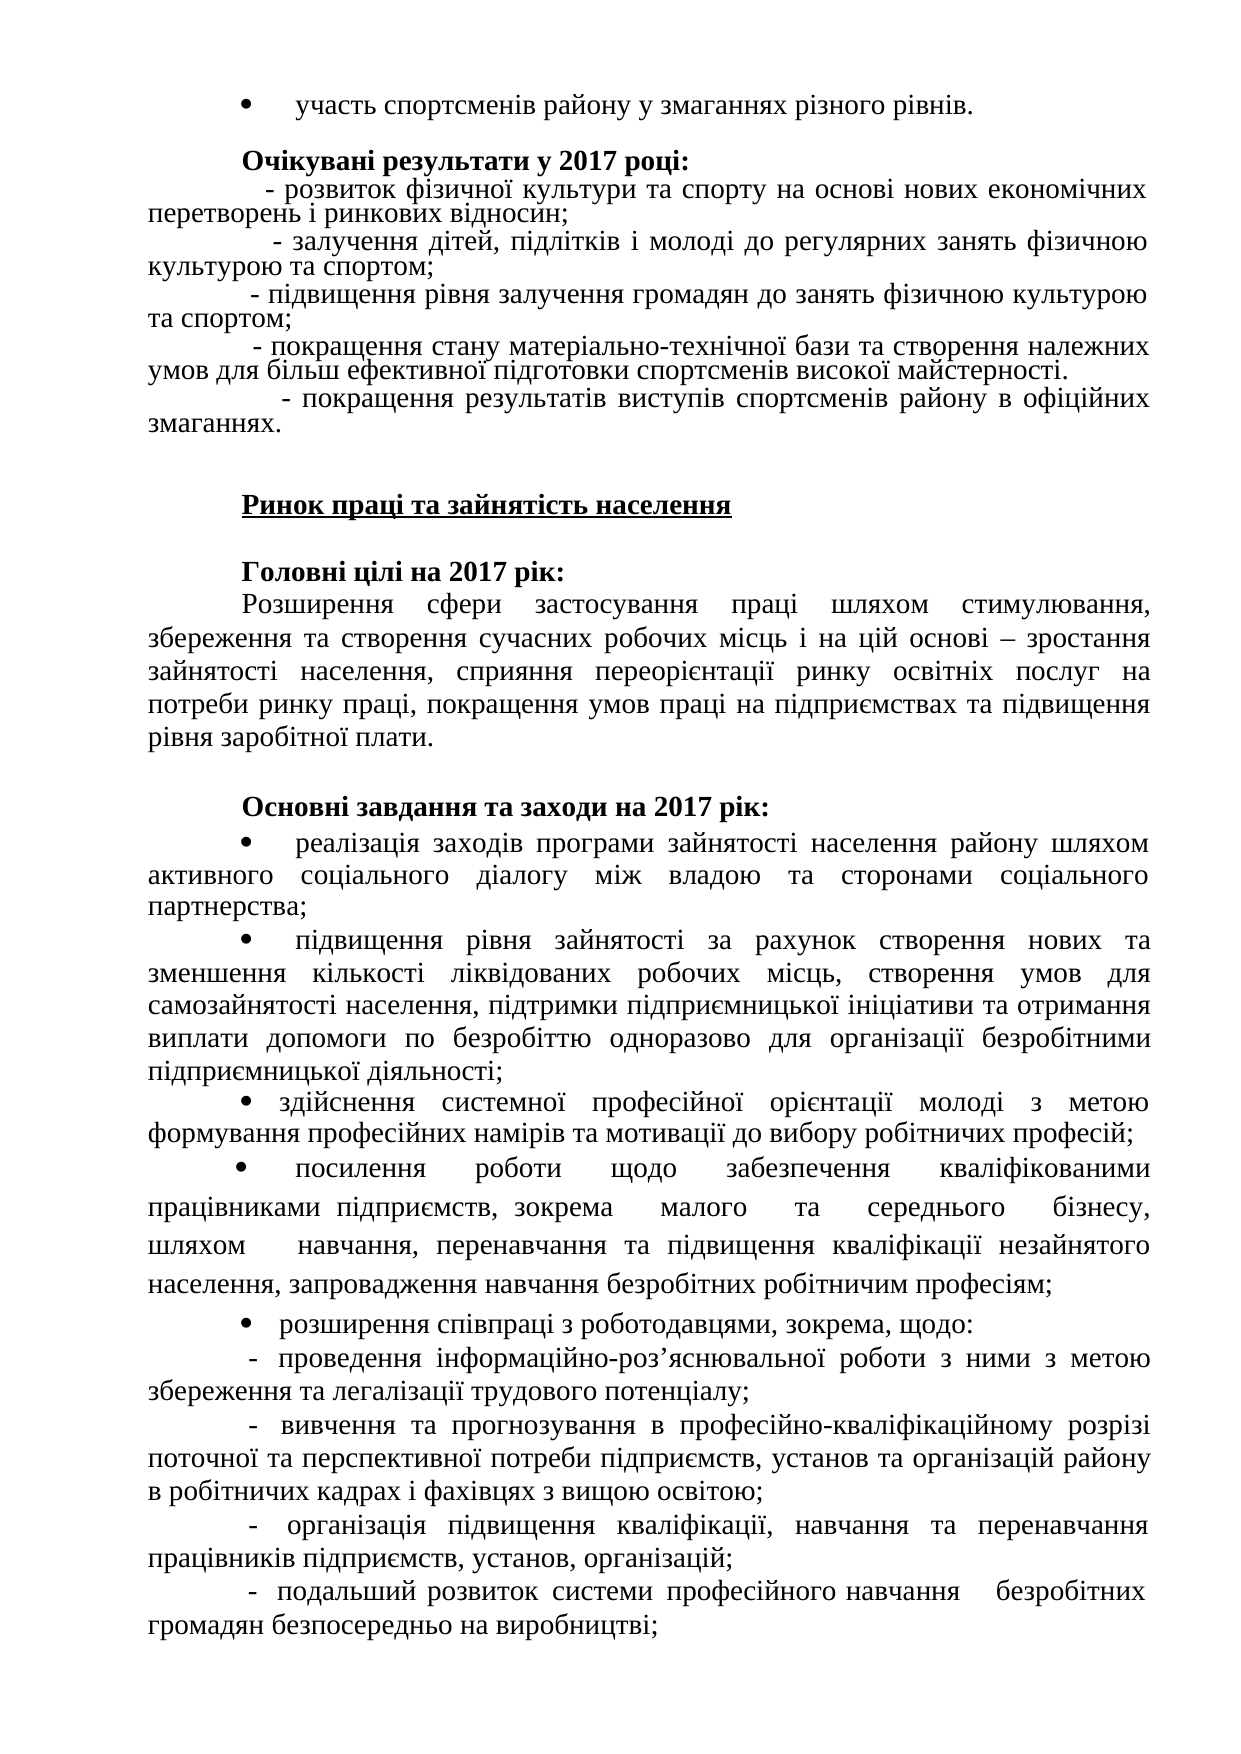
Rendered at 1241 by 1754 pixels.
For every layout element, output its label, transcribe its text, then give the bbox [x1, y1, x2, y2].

text - покращення стану матеріально-технічної бази та створення належних умов для більш ефективної підготовки спортсменів високої майстерності. [148, 336, 1152, 386]
text - залучення дітей, підлітків і молоді до регулярних занять фізичною культурою та спортом; [148, 231, 1149, 281]
list підвищення рівня зайнятості за рахунок створення нових та зменшення кількості ліквідованих робочих місць, створення умов для самозайнятості населення, підтримки підприємницької ініціативи та отримання виплати допомоги по безробіттю одноразово для організації безробітними підприємницької діяльності; [148, 923, 1152, 1086]
text Головні цілі на 2017 рік: [241, 554, 1152, 588]
list посилення роботи щодо забезпечення кваліфікованими працівниками підприємств, зокрема малого та середнього бізнесу, шляхом навчання, перенавчання та підвищення кваліфікації незайнятого населення, запровадження навчання безробітних робітничим професіям; [148, 1150, 1152, 1299]
list розширення співпраці з роботодавцями, зокрема, щодо: [241, 1306, 1152, 1340]
text громадян безпосередньо на виробництві; [148, 1607, 1152, 1641]
list вивчення та прогнозування в професійно-кваліфікаційному розрізі поточної та перспективної потреби підприємств, установ та організацій району в робітничих кадрах і фахівцях з вищою освітою; [148, 1408, 1152, 1506]
text - подальший розвиток системи професійного навчання безробітних [248, 1573, 1152, 1607]
text Очікувані результати у 2017 році: [241, 143, 1152, 177]
text Розширення сфери застосування праці шляхом стимулювання, збереження та створення сучасних робочих місць і на цій основі – зростання зайнятості населення, сприяння переорієнтації ринку освітніх послуг на потреби ринку праці, покращення умов праці на підприємствах та підвищення рівня заробітної плати. [148, 588, 1152, 752]
text - розвиток фізичної культури та спорту на основі нових економічних перетворень і ринкових відносин; [148, 178, 1149, 229]
list участь спортсменів району у змаганнях різного рівнів. [148, 88, 1152, 121]
list здійснення системної професійної орієнтації молоді з метою формування професійних намірів та мотивації до вибору робітничих професій; [148, 1087, 1149, 1149]
list реалізація заходів програми зайнятості населення району шляхом активного соціального діалогу між владою та сторонами соціального партнерства; [148, 828, 1149, 922]
list проведення інформаційно-роз’яснювальної роботи з ними з метою збереження та легалізації трудового потенціалу; [148, 1341, 1152, 1406]
text Ринок праці та зайнятість населення [241, 487, 1152, 521]
text Основні завдання та заходи на 2017 рік: [241, 789, 1152, 822]
text - покращення результатів виступів спортсменів району в офіційних змаганнях. [148, 388, 1152, 438]
text - підвищення рівня залучення громадян до занять фізичною культурою та спортом; [148, 283, 1149, 334]
list організація підвищення кваліфікації, навчання та перенавчання працівників підприємств, установ, організацій; [148, 1508, 1149, 1573]
